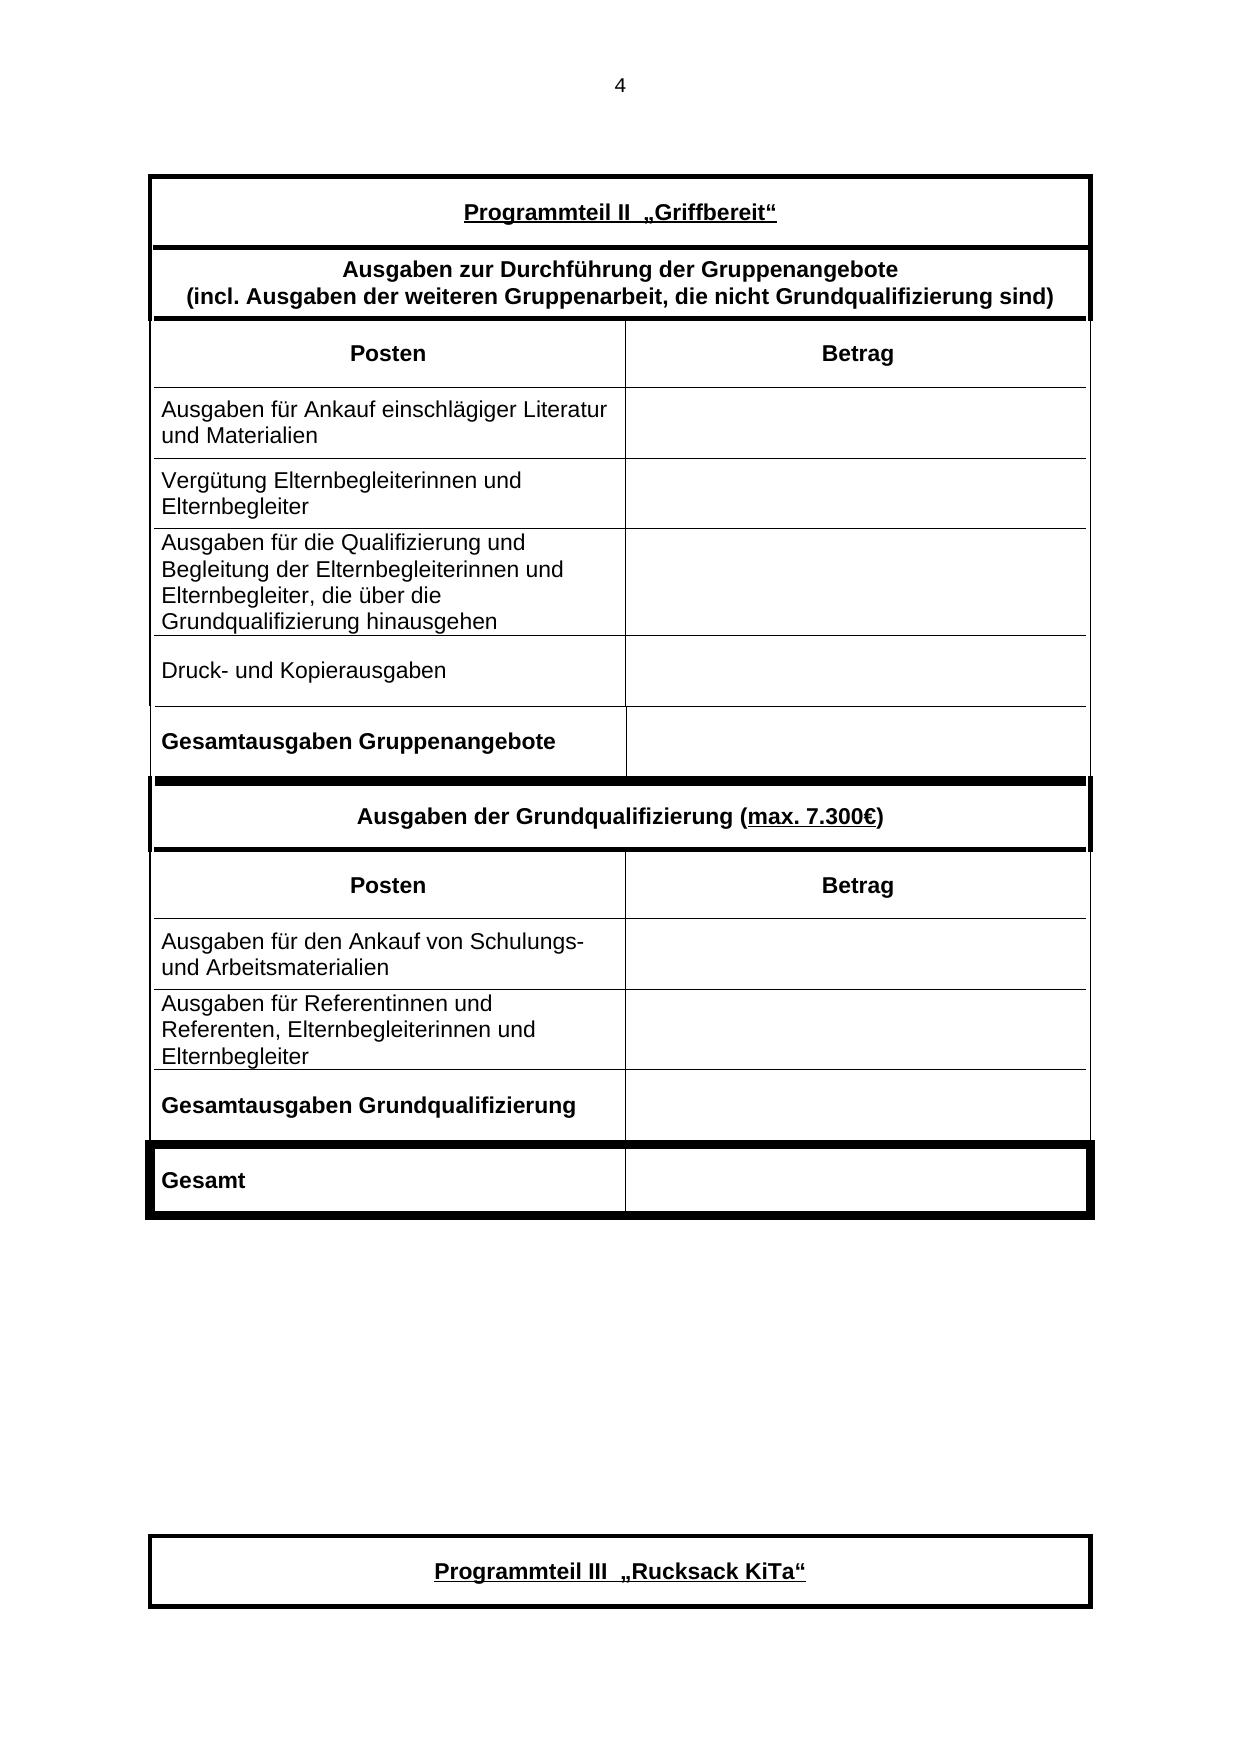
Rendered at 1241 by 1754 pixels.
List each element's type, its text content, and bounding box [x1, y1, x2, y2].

table_cell [627, 706, 1090, 776]
table_cell [626, 528, 1090, 635]
table_cell Gesamtausgaben Gruppenangebote [151, 706, 626, 776]
table_cell Gesamtausgaben Grundqualifizierung [151, 1069, 625, 1140]
table_cell Vergütung Elternbegleiterinnen und Elternbegleiter [151, 458, 625, 528]
table_cell Ausgaben der Grundqualifizierung (max. 7.300€) [152, 776, 1088, 847]
table_cell [626, 1069, 1090, 1140]
table_cell [626, 387, 1090, 457]
table_cell [626, 918, 1090, 989]
table_cell Ausgaben für Referentinnen und Referenten, Elternbegleiterinnen und Elternbegleiter [151, 989, 625, 1069]
table_cell [626, 989, 1090, 1069]
table_cell [626, 458, 1090, 528]
table_cell [626, 1149, 1086, 1211]
table_cell [626, 635, 1090, 706]
table_cell Ausgaben für die Qualifizierung und Begleitung der Elternbegleiterinnen und Elternbegleiter, die über die Grundqualifizierung hinausgehen [151, 528, 625, 635]
table_cell Ausgaben für Ankauf einschlägiger Literatur und Materialien [151, 387, 625, 457]
table_cell Gesamt [155, 1149, 625, 1211]
table_cell Betrag [626, 847, 1090, 918]
table_cell Posten [151, 847, 625, 918]
table_header Programmteil II „Griffbereit“ [152, 179, 1088, 245]
table_cell Ausgaben zur Durchführung der Gruppenangebote (incl. Ausgaben der weiteren Gruppenarbeit, die nicht Grundqualifizierung sind) [152, 246, 1088, 316]
table_cell Ausgaben für den Ankauf von Schulungs- und Arbeitsmaterialien [151, 918, 625, 989]
table_cell Posten [151, 316, 625, 387]
table_cell Betrag [626, 316, 1090, 387]
table_header Programmteil III „Rucksack KiTa“ [152, 1538, 1088, 1604]
table_cell Druck- und Kopierausgaben [151, 635, 625, 706]
